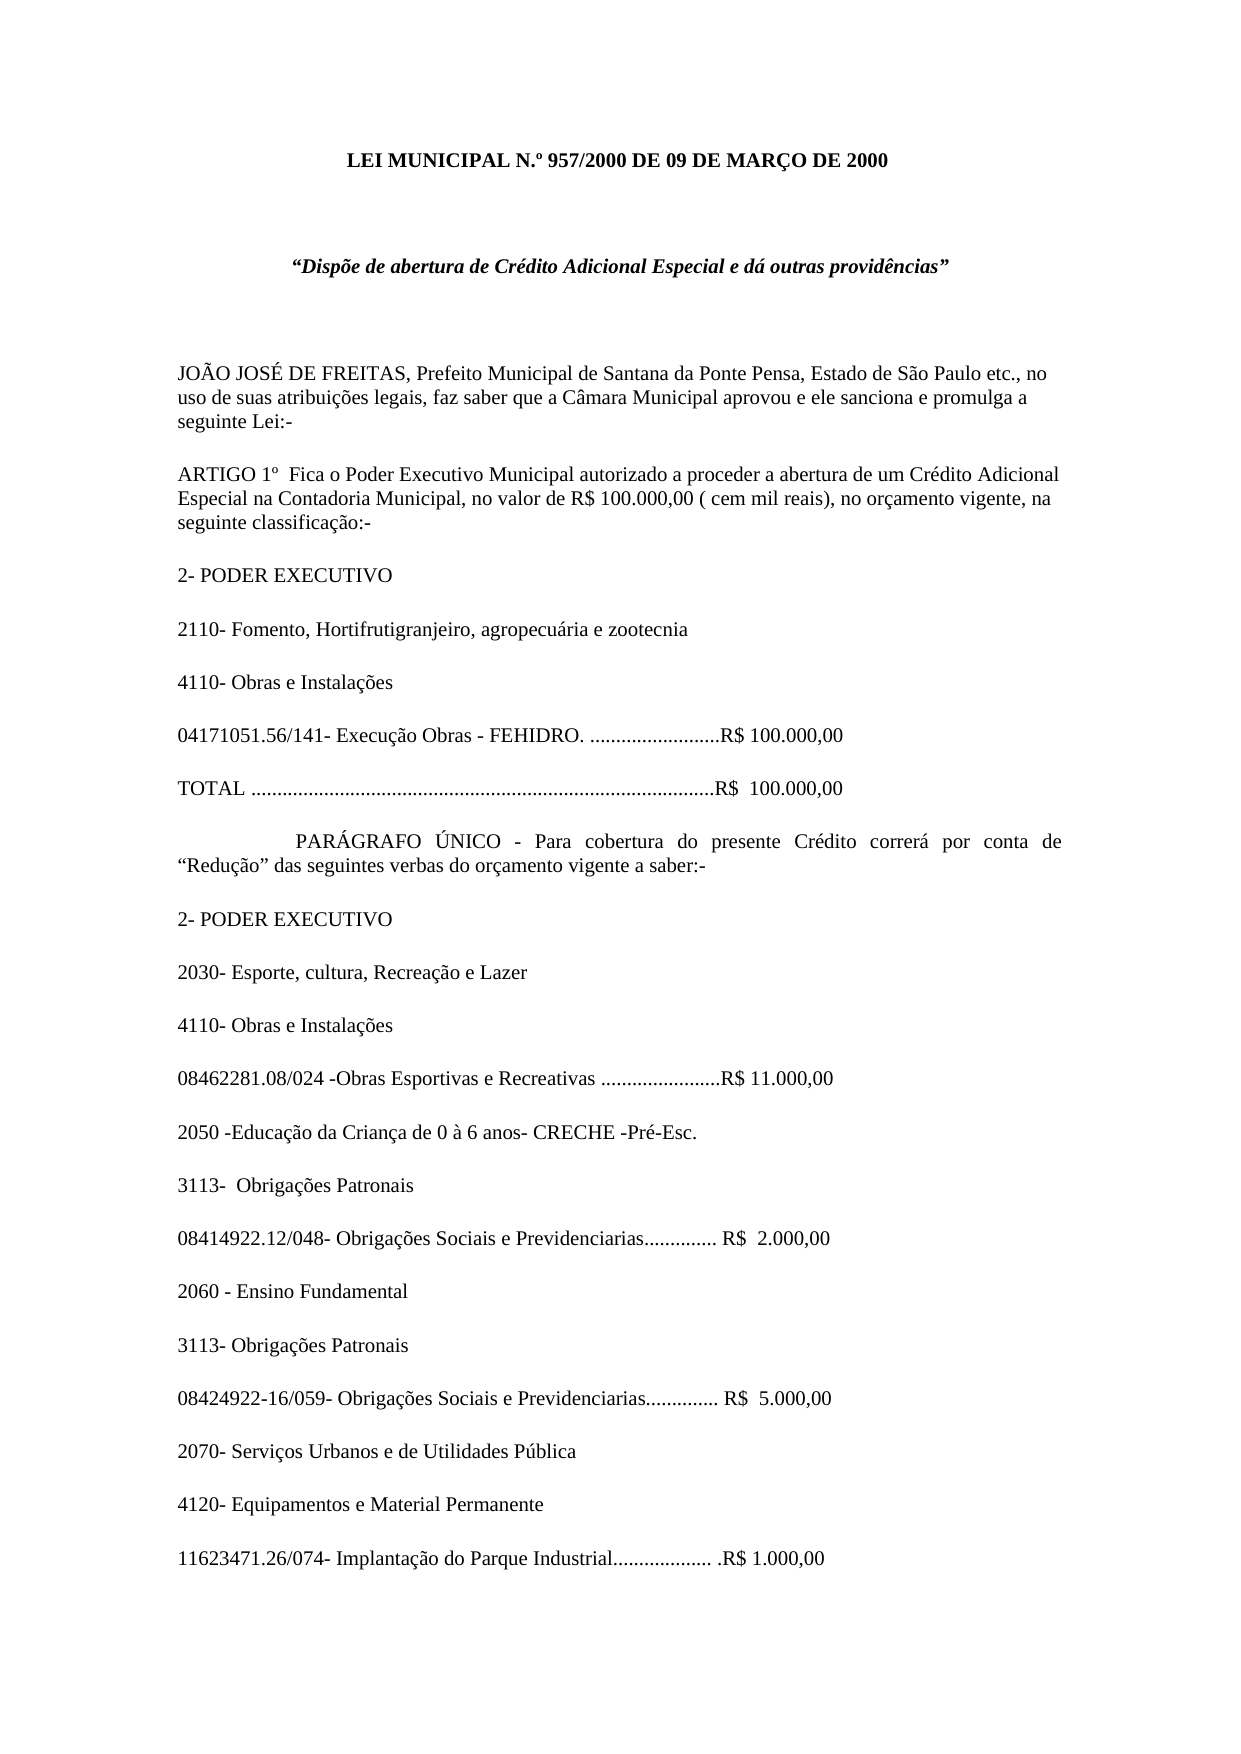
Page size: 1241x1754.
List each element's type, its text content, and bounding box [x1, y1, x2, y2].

text TOTAL .........................................................................................R$ 100.000,00 [177, 776, 1063, 800]
text 4110- Obras e Instalações [177, 670, 1063, 694]
text 2060 - Ensino Fundamental [177, 1279, 1063, 1303]
text 08462281.08/024 -Obras Esportivas e Recreativas .......................R$ 11.000,00 [177, 1066, 1063, 1090]
text 3113- Obrigações Patronais [177, 1173, 1063, 1197]
text 2- PODER EXECUTIVO [177, 907, 1063, 931]
text 2050 -Educação da Criança de 0 à 6 anos- CRECHE -Pré-Esc. [177, 1119, 1063, 1144]
text 4110- Obras e Instalações [177, 1013, 1063, 1037]
text 2110- Fomento, Hortifrutigranjeiro, agropecuária e zootecnia [177, 616, 1063, 641]
text 08414922.12/048- Obrigações Sociais e Previdenciarias.............. R$ 2.000,00 [177, 1226, 1063, 1250]
text 2- PODER EXECUTIVO [177, 563, 1063, 587]
text LEI MUNICIPAL N.º 957/2000 DE 09 DE MARÇO DE 2000 [177, 148, 1063, 172]
text 04171051.56/141- Execução Obras - FEHIDRO. .........................R$ 100.000,00 [177, 723, 1063, 747]
text ARTIGO 1º Fica o Poder Executivo Municipal autorizado a proceder a abertura de um Crédito Adicional Especial na Contadoria Municipal, no valor de R$ 100.000,00 ( cem mil reais), no orçamento vigente, na seguinte classificação:- [177, 462, 1063, 534]
text 4120- Equipamentos e Material Permanente [177, 1492, 1063, 1516]
text 08424922-16/059- Obrigações Sociais e Previdenciarias.............. R$ 5.000,00 [177, 1386, 1063, 1410]
text JOÃO JOSÉ DE FREITAS, Prefeito Municipal de Santana da Ponte Pensa, Estado de São Paulo etc., no uso de suas atribuições legais, faz saber que a Câmara Municipal aprovou e ele sanciona e promulga a seguinte Lei:- [177, 361, 1063, 433]
text 2030- Esporte, cultura, Recreação e Lazer [177, 960, 1063, 984]
text 2070- Serviços Urbanos e de Utilidades Pública [177, 1439, 1063, 1463]
text 11623471.26/074- Implantação do Parque Industrial................... .R$ 1.000,00 [177, 1545, 1063, 1569]
text 3113- Obrigações Patronais [177, 1332, 1063, 1357]
text “Dispõe de abertura de Crédito Adicional Especial e dá outras providências” [177, 254, 1063, 278]
text PARÁGRAFO ÚNICO - Para cobertura do presente Crédito correrá por conta de “Redução” das seguintes verbas do orçamento vigente a saber:- [177, 829, 1063, 877]
